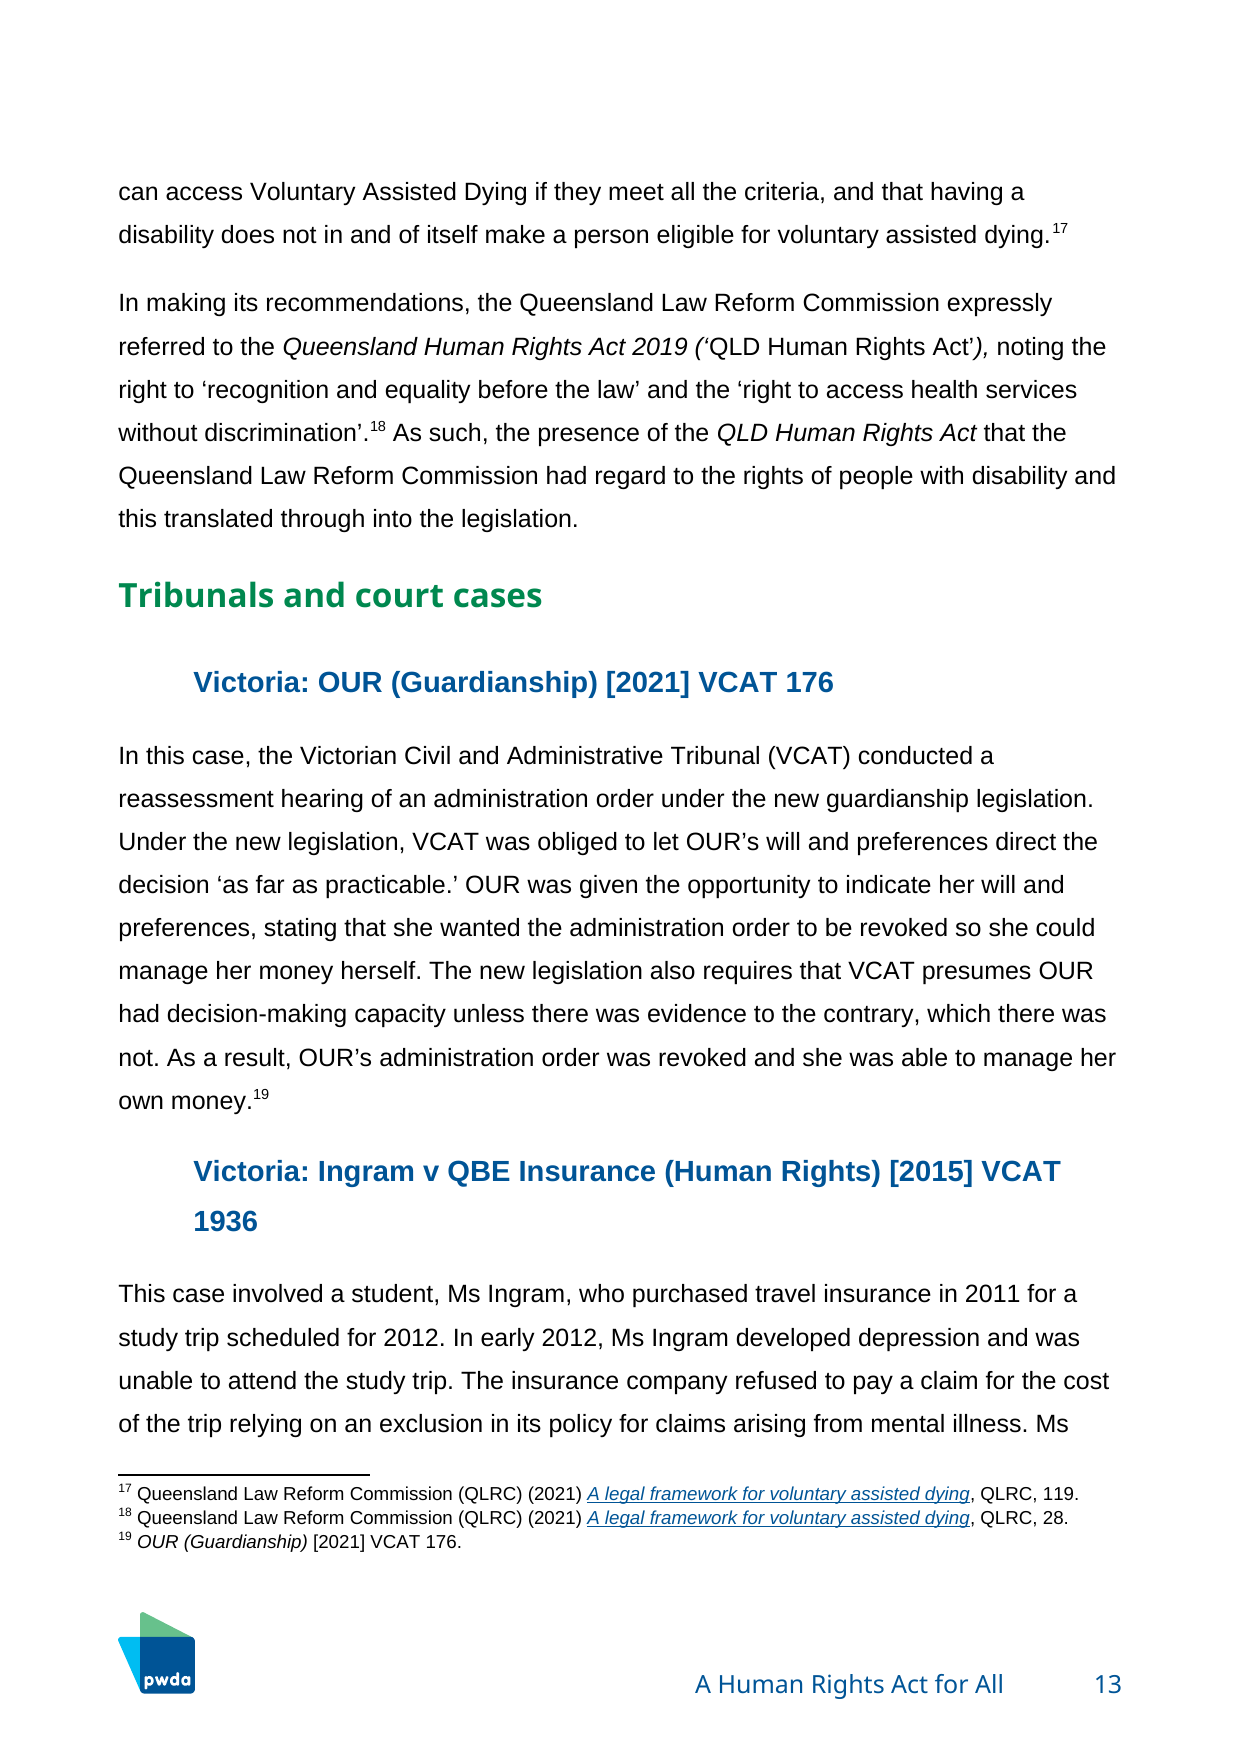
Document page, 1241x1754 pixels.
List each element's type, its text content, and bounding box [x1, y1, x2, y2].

subtitle Tribunals and court cases [118, 572, 1122, 618]
subtitle Victoria: Ingram v QBE Insurance (Human Rights) [2015] VCAT 1936 [193, 1154, 1122, 1238]
text In making its recommendations, the Queensland Law Reform Commission expressly referred to the Queensland Human Rights Act 2019 (‘QLD Human Rights Act’), noting the right to ‘recognition and equality before the law’ and the ‘right to access health services without discrimination’. As such, the presence of the QLD Human Rights Act that the Queensland Law Reform Commission had regard to the rights of people with disability and this translated through into the legislation. [118, 288, 1122, 533]
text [118, 177, 1122, 249]
subtitle Victoria: OUR (Guardianship) [2021] VCAT 176 [193, 665, 1122, 699]
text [118, 1279, 1122, 1437]
text In this case, the Victorian Civil and Administrative Tribunal (VCAT) conducted a reassessment hearing of an administration order under the new guardianship legislation. Under the new legislation, VCAT was obliged to let OUR’s will and preferences direct the decision ‘as far as practicable.’ OUR was given the opportunity to indicate her will and preferences, stating that she wanted the administration order to be revoked so she could manage her money herself. The new legislation also requires that VCAT presumes OUR had decision-making capacity unless there was evidence to the contrary, which there was not. As a result, OUR’s administration order was revoked and she was able to manage her own money. [118, 741, 1122, 1114]
